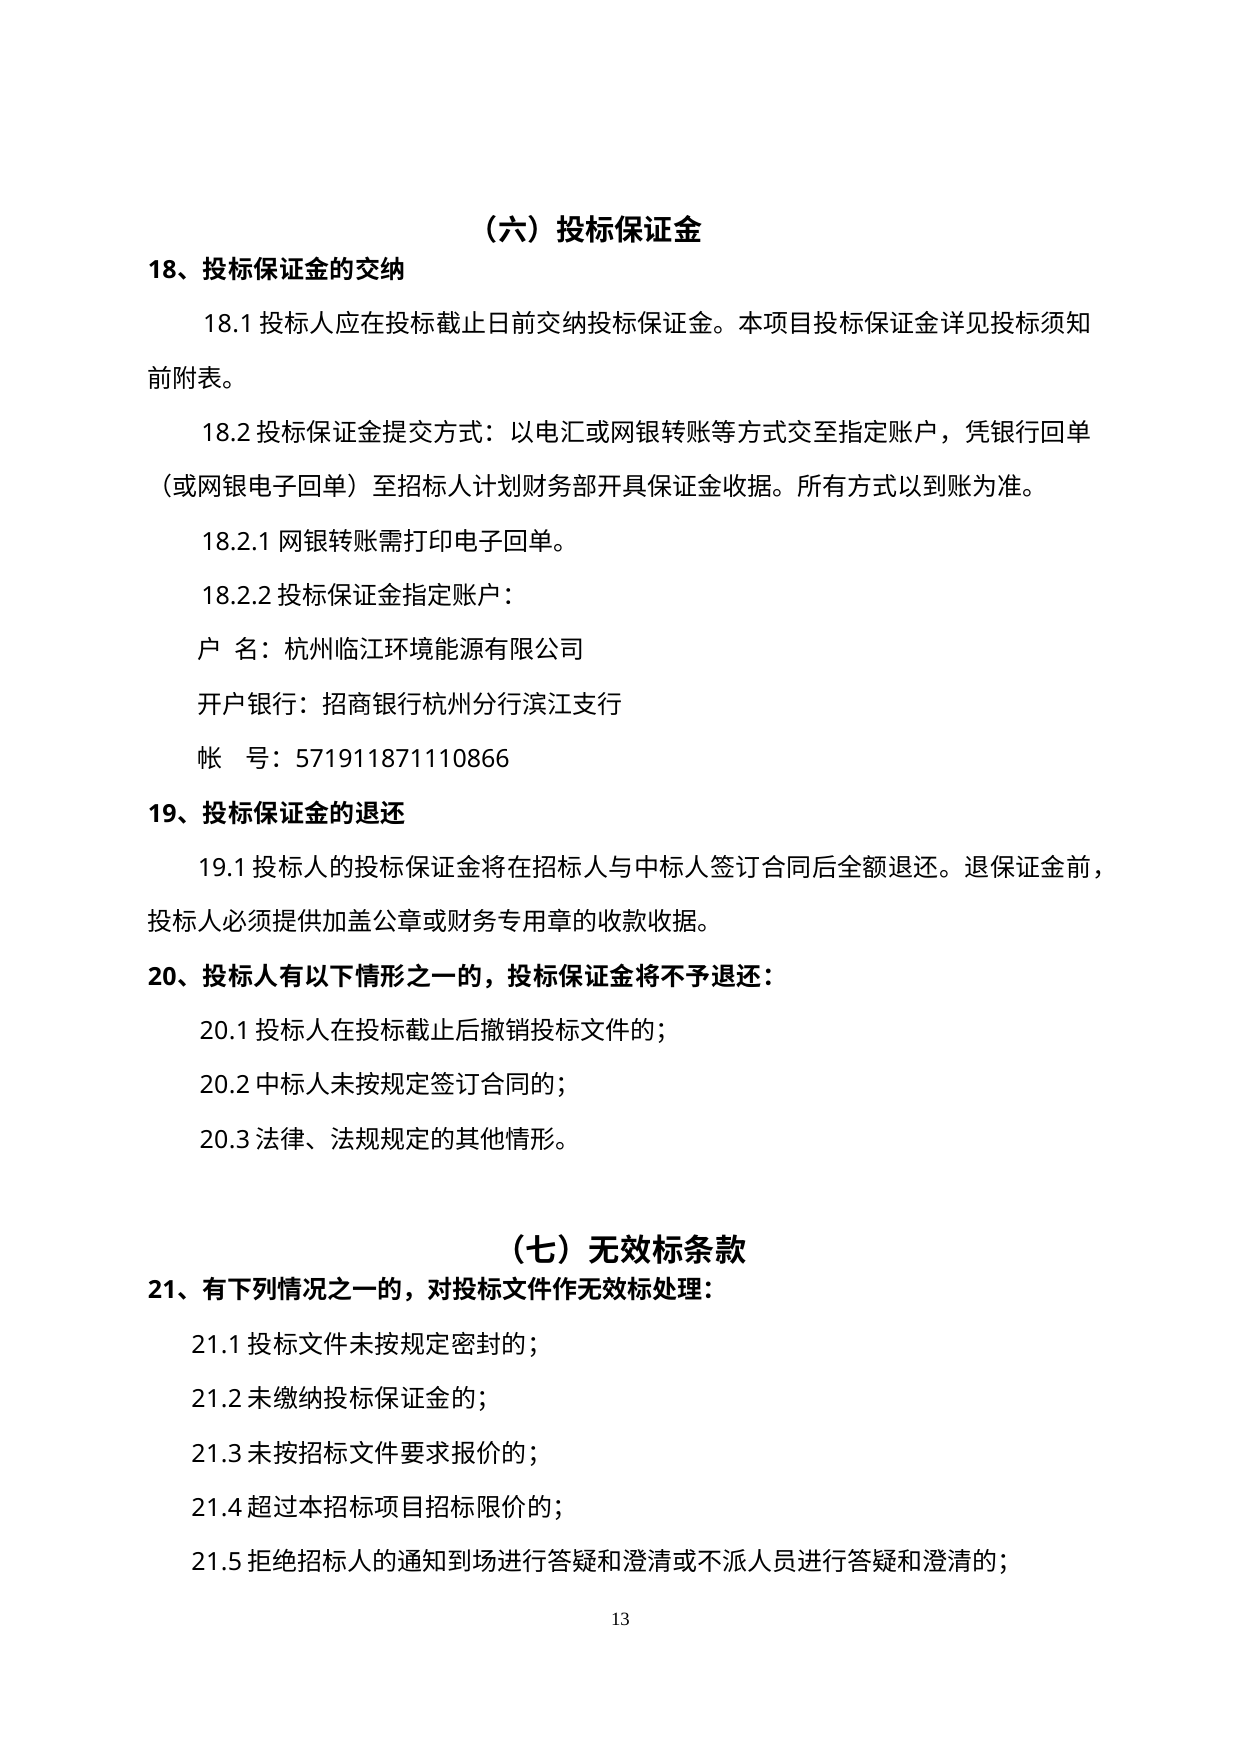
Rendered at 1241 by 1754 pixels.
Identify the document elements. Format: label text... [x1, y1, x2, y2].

text 18.1投标人应在投标截止日前交纳投标保证金。本项目投标保证金详见投标须知前附表。 [148, 304, 1092, 394]
text 21.4超过本招标项目招标限价的； [148, 1487, 1092, 1524]
text 21.2未缴纳投标保证金的； [148, 1379, 1092, 1415]
text 19、投标保证金的退还 [148, 793, 1092, 829]
text （六）投标保证金 [148, 207, 1092, 249]
text 20.1投标人在投标截止后撤销投标文件的； [148, 1011, 1092, 1047]
text 18.2.2投标保证金指定账户： [148, 576, 1092, 612]
text （七）无效标条款 [148, 1225, 1092, 1270]
text 21、有下列情况之一的，对投标文件作无效标处理： [148, 1270, 1092, 1306]
text 21.1投标文件未按规定密封的； [148, 1324, 1092, 1361]
text 18.2.1 网银转账需打印电子回单。 [148, 521, 1092, 557]
text 21.5拒绝招标人的通知到场进行答疑和澄清或不派人员进行答疑和澄清的； [148, 1542, 1092, 1578]
text 19.1投标人的投标保证金将在招标人与中标人签订合同后全额退还。退保证金前，投标人必须提供加盖公章或财务专用章的收款收据。 20、投标人有以下情形之一的，投标保证金将不予退还： [148, 847, 1092, 992]
text 18.2投标保证金提交方式：以电汇或网银转账等方式交至指定账户，凭银行回单（或网银电子回单）至招标人计划财务部开具保证金收据。所有方式以到账为准。 [148, 412, 1092, 503]
text 20.2中标人未按规定签订合同的； [148, 1065, 1092, 1101]
text 户 名：杭州临江环境能源有限公司 开户银行：招商银行杭州分行滨江支行 [198, 630, 1092, 721]
text 18、投标保证金的交纳 [148, 249, 1092, 286]
text 帐 号：571911871110866 [148, 739, 1092, 775]
text 20.3法律、法规规定的其他情形。 [148, 1119, 1092, 1156]
text 21.3未按招标文件要求报价的； [148, 1433, 1092, 1469]
